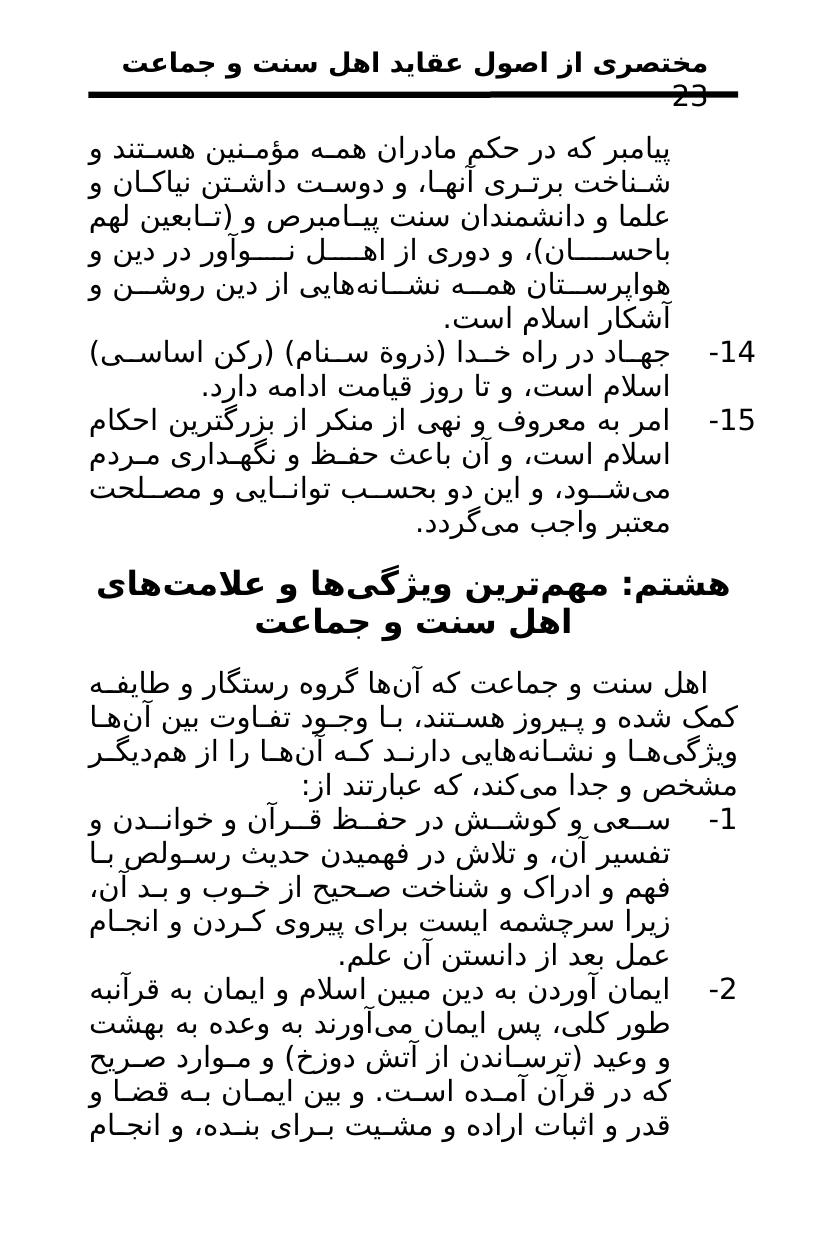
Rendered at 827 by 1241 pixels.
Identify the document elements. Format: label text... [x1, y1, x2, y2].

list سعی و کوشش در حفظ قرآن و خواندن و تفسیر آن، و تلاش در فهمیدن حدیث رسولص با فهم و ادراک و شناخت صحیح از خوب و بد آن، زیرا سرچشمه ایست برای پیروی کردن و انجام عمل بعد از دانستن آن علم. [89, 803, 708, 972]
list امر به معروف و نهی از منکر از بزرگترین احکام اسلام است، و آن باعث حفظ و نگهداری مردم می‌شود، و این دو بحسب توانایی و مصلحت معتبر واجب می‌گردد. [89, 403, 708, 539]
list جهاد در راه خدا (ذروة سنام) (رکن اساسی) اسلام است، و تا روز قیامت ادامه دارد. [89, 335, 708, 403]
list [89, 972, 708, 1142]
text هشتم: مهم‌ترین ویژگی‌ها و علامت‌های اهل سنت و جماعت [89, 564, 738, 642]
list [89, 132, 708, 335]
text اهل سنت و جماعت که آن‌ها گروه رستگار و طایفه کمک شده و پیروز هستند، با وجود تفاوت بین آن‌ها ویژگی‌ها و نشانه‌هایی دارند که آن‌ها را از هم‌دیگر مشخص و جدا می‌کند، که عبارتند از: [89, 667, 738, 803]
